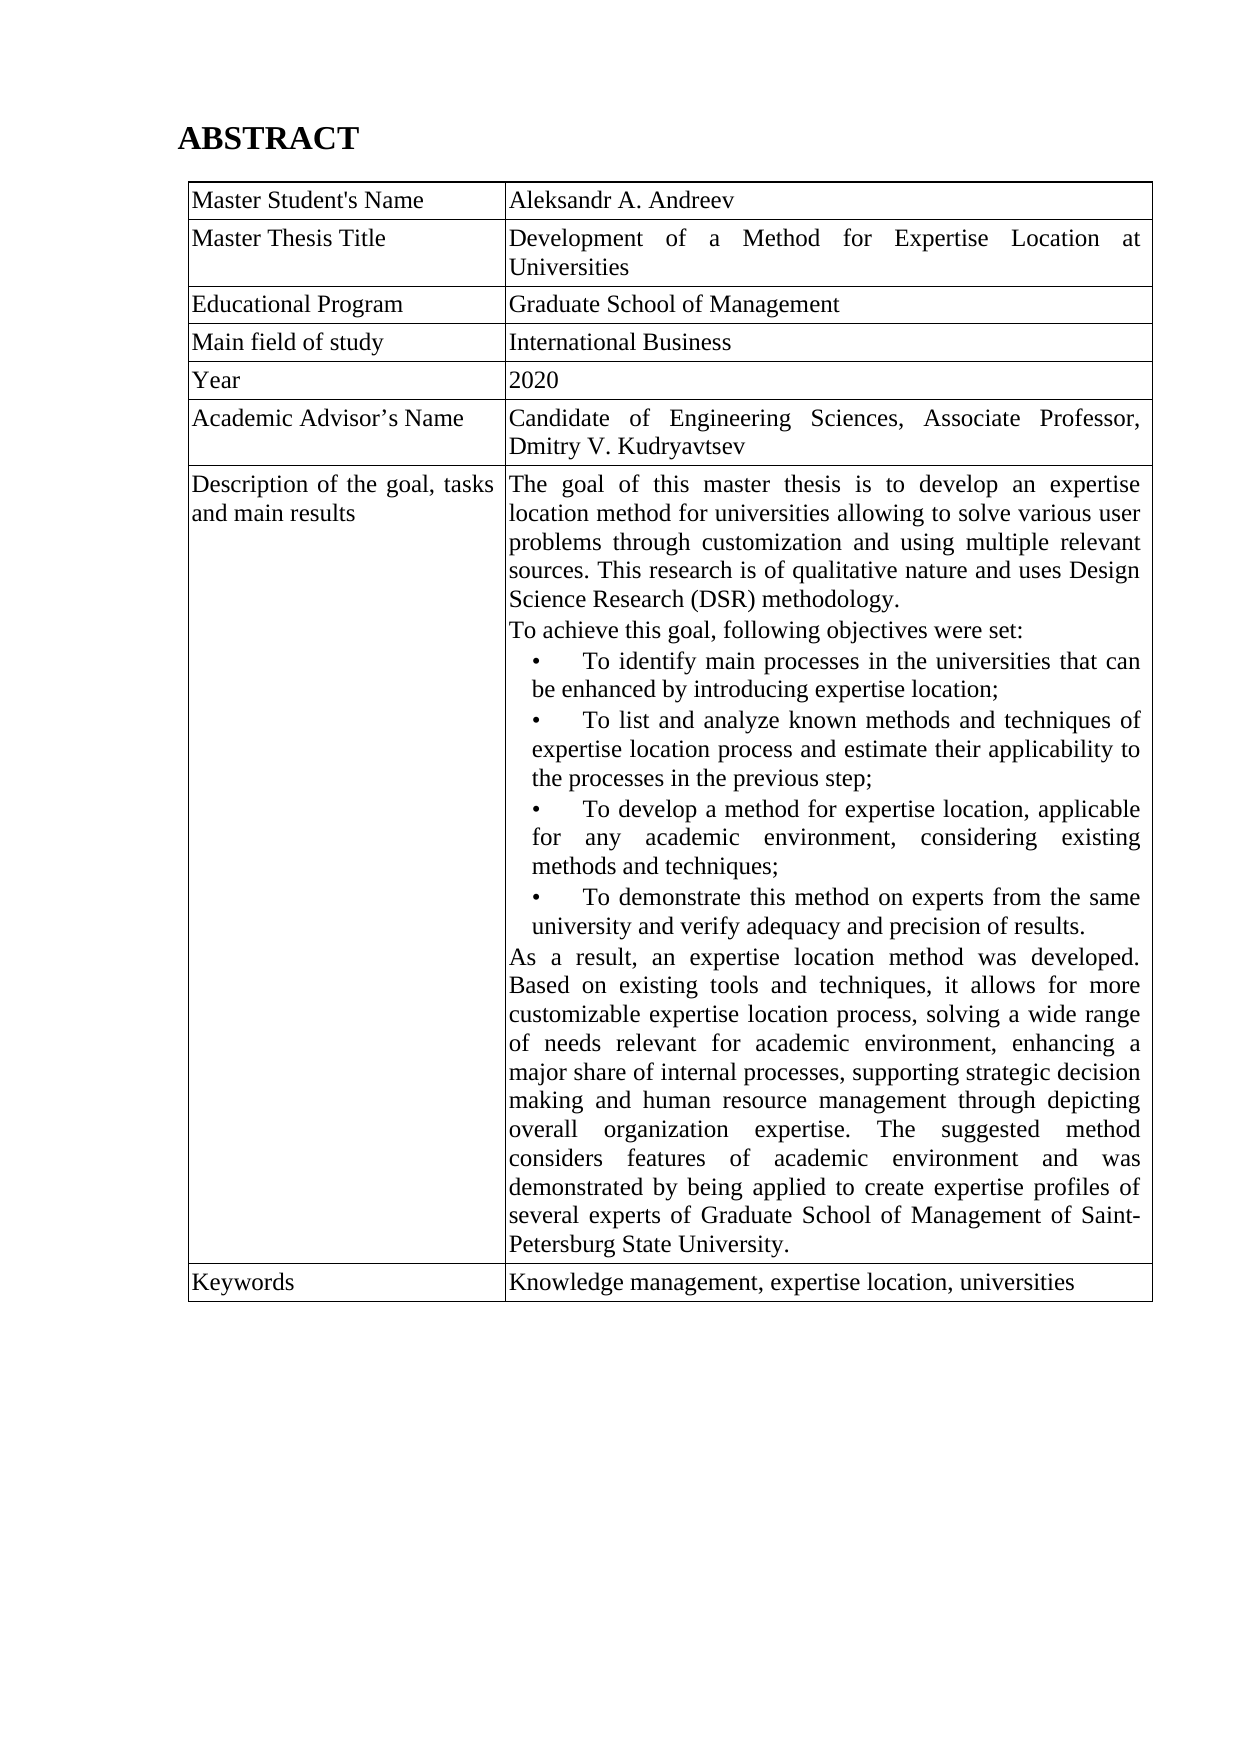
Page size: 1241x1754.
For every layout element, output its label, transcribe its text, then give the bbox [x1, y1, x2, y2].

table_cell Graduate School of Management [506, 287, 1152, 323]
table_cell International Business [506, 324, 1152, 361]
table_header Master Student's Name [189, 183, 505, 219]
table_cell Development of a Method for Expertise Location at Universities [506, 220, 1152, 286]
table_cell Educational Program [189, 287, 505, 323]
table_cell Year [189, 362, 505, 399]
table_cell Master Thesis Title [189, 220, 505, 286]
subtitle ABSTRACT [177, 118, 1152, 156]
table_cell Keywords [189, 1264, 505, 1301]
table_header Aleksandr A. Andreev [506, 183, 1152, 219]
table_cell The goal of this master thesis is to develop an expertise location method for universities allowing to solve various user problems through customization and using multiple relevant sources. This research is of qualitative nature and uses Design Science Research (DSR) methodology. To achieve this goal, following objectives were set: • To identify main processes in the universities that can be enhanced by introducing expertise location; • To list and analyze known methods and techniques of expertise location process and estimate their applicability to the processes in the previous step; • To develop a method for expertise location, applicable for any academic environment, considering existing methods and techniques; • To demonstrate this method on experts from the same university and verify adequacy and precision of results. As a result, an expertise location method was developed. Based on existing tools and techniques, it allows for more customizable expertise location process, solving a wide range of needs relevant for academic environment, enhancing a major share of internal processes, supporting strategic decision making and human resource management through depicting overall organization expertise. The suggested method considers features of academic environment and was demonstrated by being applied to create expertise profiles of several experts of Graduate School of Management of Saint-Petersburg State University. [506, 466, 1152, 1263]
table_cell 2020 [506, 362, 1152, 399]
table_cell Description of the goal, tasks and main results [189, 466, 505, 1263]
table_cell Knowledge management, expertise location, universities [506, 1264, 1152, 1301]
table_cell Main field of study [189, 324, 505, 361]
table_cell Academic Advisor’s Name [189, 400, 505, 465]
table_cell Candidate of Engineering Sciences, Associate Professor, Dmitry V. Kudryavtsev [506, 400, 1152, 465]
